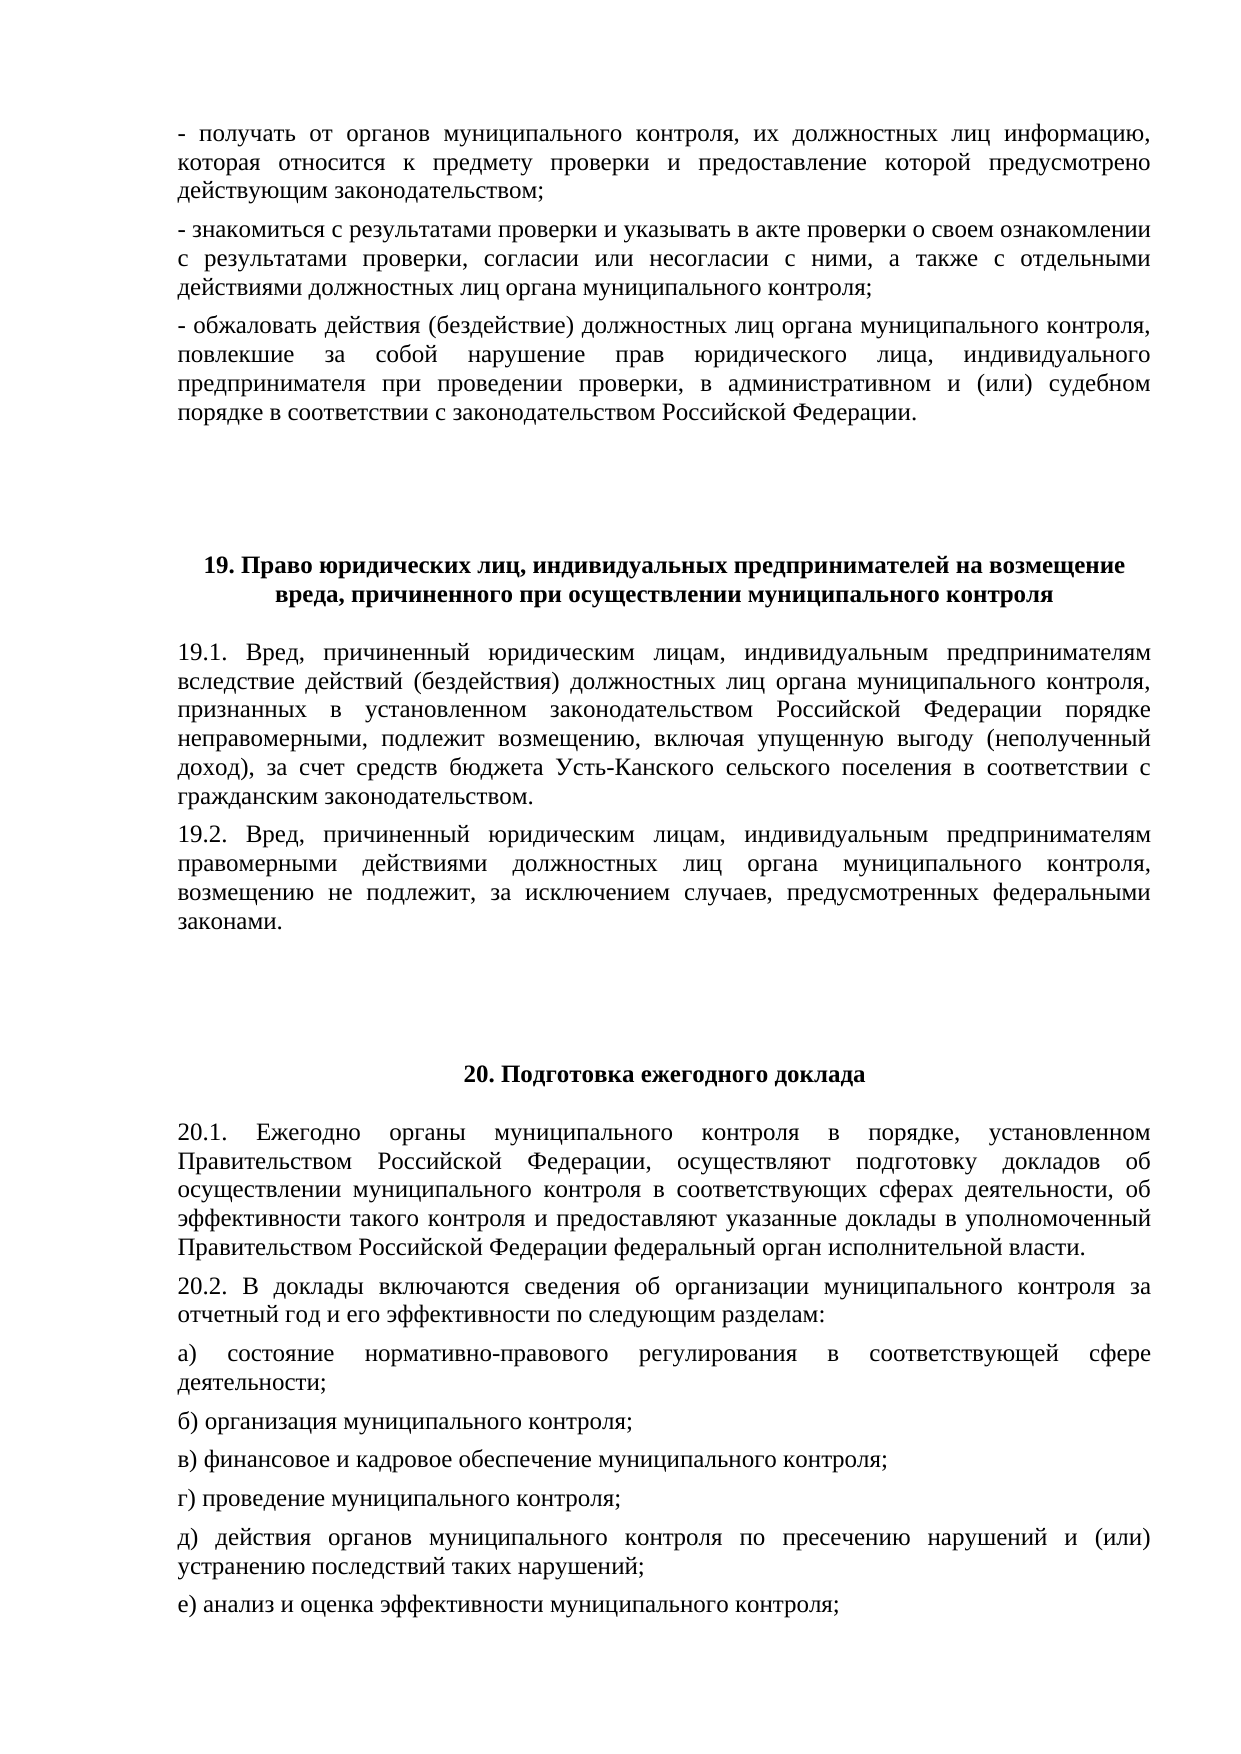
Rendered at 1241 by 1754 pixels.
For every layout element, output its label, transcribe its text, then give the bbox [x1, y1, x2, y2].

text е) анализ и оценка эффективности муниципального контроля; [177, 1589, 1152, 1618]
text 20.2. В доклады включаются сведения об организации муниципального контроля за отчетный год и его эффективности по следующим разделам: [177, 1271, 1152, 1328]
text в) финансовое и кадровое обеспечение муниципального контроля; [177, 1444, 1152, 1473]
text 20. Подготовка ежегодного доклада [177, 1059, 1152, 1088]
text - получать от органов муниципального контроля, их должностных лиц информацию, которая относится к предмету проверки и предоставление которой предусмотрено действующим законодательством; [177, 118, 1152, 204]
text б) организация муниципального контроля; [177, 1406, 1152, 1434]
text 19. Право юридических лиц, индивидуальных предпринимателей на возмещение вреда, причиненного при осуществлении муниципального контроля [177, 550, 1152, 608]
text - знакомиться с результатами проверки и указывать в акте проверки о своем ознакомлении с результатами проверки, согласии или несогласии с ними, а также с отдельными действиями должностных лиц органа муниципального контроля; [177, 214, 1152, 301]
text г) проведение муниципального контроля; [177, 1483, 1152, 1512]
text 19.1. Вред, причиненный юридическим лицам, индивидуальным предпринимателям вследствие действий (бездействия) должностных лиц органа муниципального контроля, признанных в установленном законодательством Российской Федерации порядке неправомерными, подлежит возмещению, включая упущенную выгоду (неполученный доход), за счет средств бюджета Усть-Канского сельского поселения в соответствии с гражданским законодательством. [177, 637, 1152, 809]
text д) действия органов муниципального контроля по пресечению нарушений и (или) устранению последствий таких нарушений; [177, 1522, 1152, 1579]
text 20.1. Ежегодно органы муниципального контроля в порядке, установленном Правительством Российской Федерации, осуществляют подготовку докладов об осуществлении муниципального контроля в соответствующих сферах деятельности, об эффективности такого контроля и предоставляют указанные доклады в уполномоченный Правительством Российской Федерации федеральный орган исполнительной власти. [177, 1117, 1152, 1261]
text - обжаловать действия (бездействие) должностных лиц органа муниципального контроля, повлекшие за собой нарушение прав юридического лица, индивидуального предпринимателя при проведении проверки, в административном и (или) судебном порядке в соответствии с законодательством Российской Федерации. [177, 311, 1152, 426]
text 19.2. Вред, причиненный юридическим лицам, индивидуальным предпринимателям правомерными действиями должностных лиц органа муниципального контроля, возмещению не подлежит, за исключением случаев, предусмотренных федеральными законами. [177, 819, 1152, 934]
text а) состояние нормативно-правового регулирования в соответствующей сфере деятельности; [177, 1338, 1152, 1396]
